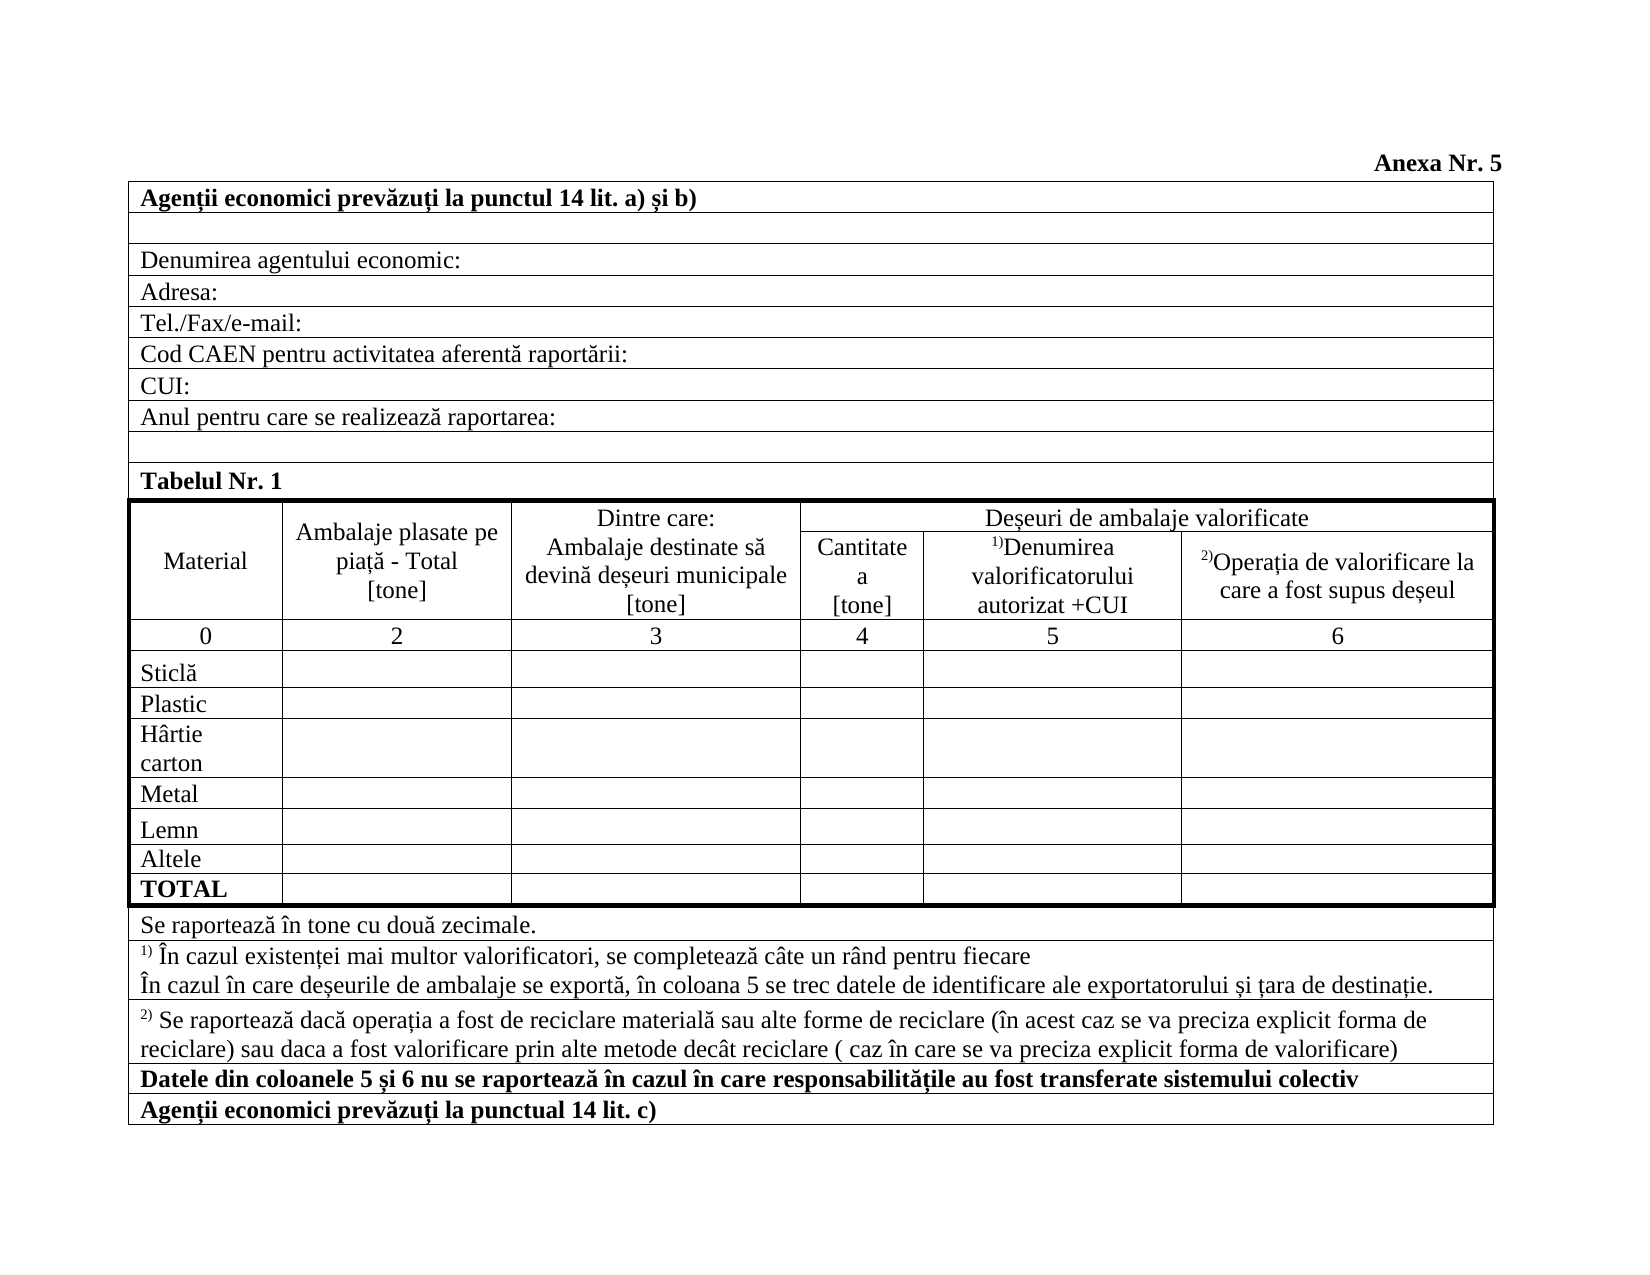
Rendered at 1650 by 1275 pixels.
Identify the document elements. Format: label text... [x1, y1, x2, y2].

table_cell [283, 688, 511, 718]
table_cell [1182, 845, 1492, 873]
table_cell [801, 688, 923, 718]
table_cell [512, 719, 800, 777]
table_cell 5 [924, 620, 1181, 650]
table_cell [512, 651, 800, 687]
table_cell [801, 809, 923, 843]
table_cell [283, 651, 511, 687]
table_cell [283, 719, 511, 777]
table_cell Material [131, 503, 282, 619]
table_cell [1182, 688, 1492, 718]
table_cell [129, 213, 1493, 243]
table_cell [129, 432, 1493, 462]
table_cell Agenții economici prevăzuți la punctual 14 lit. c) [129, 1094, 1493, 1124]
table_header Agenții economici prevăzuți la punctul 14 lit. a) și b) [129, 182, 1493, 212]
table_cell 2 [283, 620, 511, 650]
table_cell 2) Se raportează dacă operația a fost de reciclare materială sau alte forme de reciclare (în acest caz se va preciza explicit forma de reciclare) sau daca a fost valorificare prin alte metode decât reciclare ( caz în care se va preciza explicit forma de valorificare) [129, 1000, 1493, 1063]
table_cell [1182, 778, 1492, 808]
table_cell [801, 778, 923, 808]
table_cell [1182, 809, 1492, 843]
table_cell [512, 778, 800, 808]
table_cell [283, 845, 511, 873]
table_cell [283, 874, 511, 903]
table_cell Cantitatea [tone] [801, 532, 923, 619]
table_cell [924, 651, 1181, 687]
table_cell CUI: [129, 369, 1493, 399]
table_cell Se raportează în tone cu două zecimale. [129, 908, 1493, 940]
table_cell 6 [1182, 620, 1492, 650]
table_cell [512, 874, 800, 903]
table_cell [801, 719, 923, 777]
table_cell 3 [512, 620, 800, 650]
table_cell 1)Denumirea valorificatorului autorizat +CUI [924, 532, 1181, 619]
table_cell Deșeuri de ambalaje valorificate [801, 503, 1492, 531]
table_cell Ambalaje plasate pe piață - Total [tone] [283, 503, 511, 619]
table_cell 4 [801, 620, 923, 650]
table_cell Sticlă [131, 651, 282, 687]
table_cell [924, 719, 1181, 777]
table_cell 0 [131, 620, 282, 650]
table_cell [512, 809, 800, 843]
table_cell [1182, 651, 1492, 687]
table_cell Plastic [131, 688, 282, 718]
table_cell [1182, 874, 1492, 903]
table_cell [283, 778, 511, 808]
table_cell [924, 845, 1181, 873]
table_cell Cod CAEN pentru activitatea aferentă raportării: [129, 338, 1493, 368]
table_cell [801, 845, 923, 873]
table_cell [801, 651, 923, 687]
table_cell [924, 874, 1181, 903]
table_cell Lemn [131, 809, 282, 843]
table_cell [512, 688, 800, 718]
table_cell [801, 874, 923, 903]
table_cell [924, 809, 1181, 843]
text Anexa Nr. 5 [118, 148, 1502, 176]
table_cell Dintre care: Ambalaje destinate să devină deșeuri municipale [tone] [512, 503, 800, 619]
table_cell Anul pentru care se realizează raportarea: [129, 401, 1493, 431]
table_cell 1) În cazul existenței mai multor valorificatori, se completează câte un rând pentru fiecare În cazul în care deșeurile de ambalaje se exportă, în coloana 5 se trec datele de identificare ale exportatorului și țara de destinație. [129, 941, 1493, 999]
table_cell Adresa: [129, 276, 1493, 306]
table_cell 2)Operația de valorificare la care a fost supus deșeul [1182, 532, 1492, 619]
table_cell [924, 688, 1181, 718]
table_cell Altele [131, 845, 282, 873]
table_cell Denumirea agentului economic: [129, 244, 1493, 274]
table_cell Metal [131, 778, 282, 808]
table_cell [283, 809, 511, 843]
table_cell [512, 845, 800, 873]
table_cell Tel./Fax/e-mail: [129, 307, 1493, 337]
table_cell Datele din coloanele 5 și 6 nu se raportează în cazul în care responsabilitățile au fost transferate sistemului colectiv [129, 1064, 1493, 1093]
table_cell [1182, 719, 1492, 777]
table_cell Hârtie carton [131, 719, 282, 777]
table_cell Tabelul Nr. 1 [129, 463, 1493, 498]
table_cell TOTAL [131, 874, 282, 903]
table_cell [924, 778, 1181, 808]
